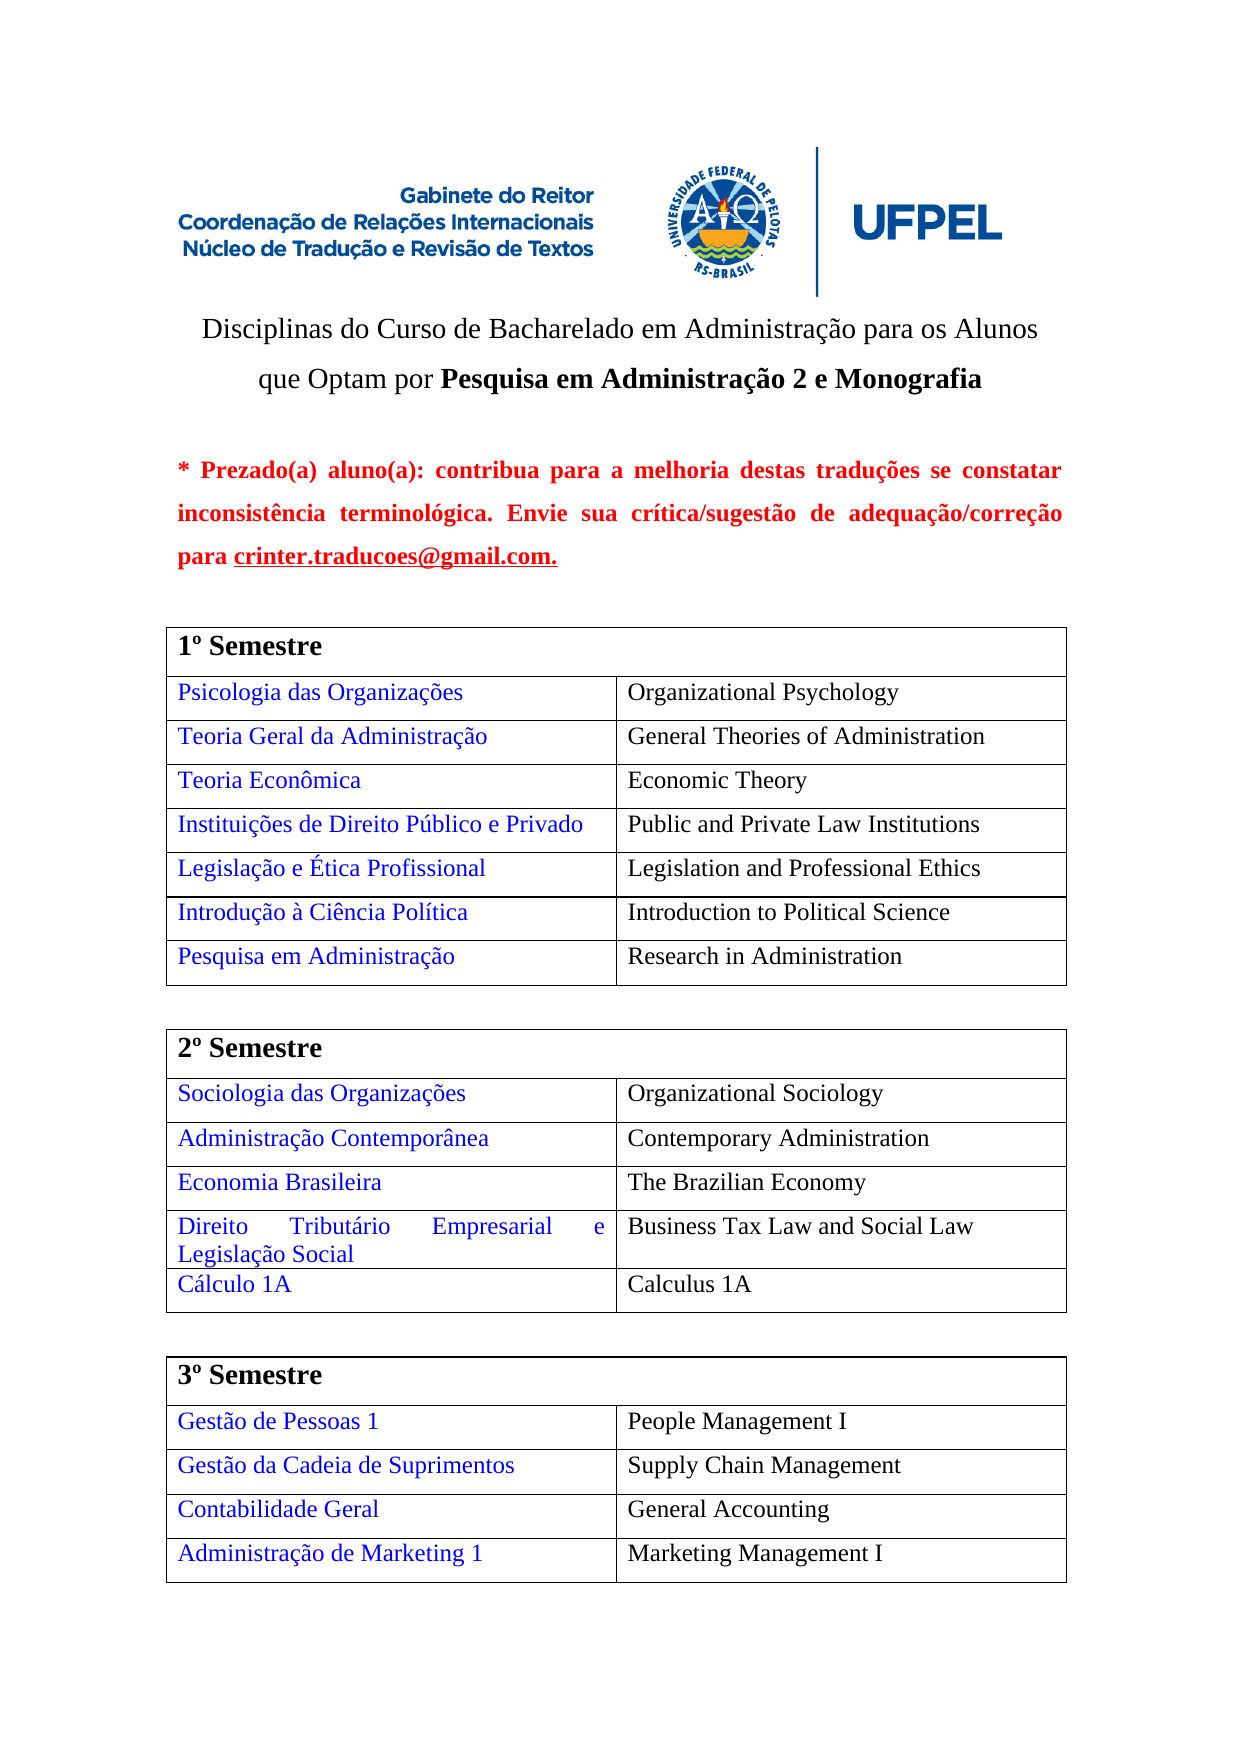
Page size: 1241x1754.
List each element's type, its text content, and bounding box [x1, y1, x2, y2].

table_cell Economia Brasileira [167, 1167, 616, 1210]
table_cell Organizational Psychology [617, 677, 1066, 720]
table_cell Marketing Management I [617, 1539, 1066, 1582]
table_cell Legislação e Ética Profissional [167, 853, 616, 896]
table_cell Psicologia das Organizações [167, 677, 616, 720]
table_cell Public and Private Law Institutions [617, 809, 1066, 852]
table_cell Cálculo 1A [167, 1269, 616, 1312]
table_cell Organizational Sociology [617, 1079, 1066, 1122]
table_cell Contemporary Administration [617, 1123, 1066, 1166]
table_cell Legislation and Professional Ethics [617, 853, 1066, 896]
table_cell Economic Theory [617, 765, 1066, 808]
table_header 2º Semestre [167, 1030, 1066, 1077]
table_header 3º Semestre [167, 1358, 1066, 1405]
table_cell General Theories of Administration [617, 721, 1066, 764]
table_cell Calculus 1A [617, 1269, 1066, 1312]
table_cell People Management I [617, 1406, 1066, 1449]
table_cell Administração de Marketing 1 [167, 1539, 616, 1582]
table_cell The Brazilian Economy [617, 1167, 1066, 1210]
text Disciplinas do Curso de Bacharelado em Administração para os Alunos que Optam por Pesquisa em Administração 2 e Monografia [177, 311, 1063, 395]
table_cell Gestão de Pessoas 1 [167, 1406, 616, 1449]
table_cell General Accounting [617, 1495, 1066, 1537]
table_cell Business Tax Law and Social Law [617, 1211, 1066, 1268]
table_cell Direito Tributário Empresarial e Legislação Social [167, 1211, 616, 1268]
table_cell Instituições de Direito Público e Privado [167, 809, 616, 852]
table_header 1º Semestre [167, 628, 1066, 676]
table_cell Gestão da Cadeia de Suprimentos [167, 1450, 616, 1493]
table_cell Introduction to Political Science [617, 898, 1066, 940]
table_cell Teoria Econômica [167, 765, 616, 808]
table_cell Sociologia das Organizações [167, 1079, 616, 1122]
table_cell Administração Contemporânea [167, 1123, 616, 1166]
table_cell Pesquisa em Administração [167, 941, 616, 984]
table_cell Supply Chain Management [617, 1450, 1066, 1493]
picture [177, 147, 1003, 297]
table_cell Teoria Geral da Administração [167, 721, 616, 764]
table_cell Introdução à Ciência Política [167, 898, 616, 940]
text * Prezado(a) aluno(a): contribua para a melhoria destas traduções se constatar inconsistência terminológica. Envie sua crítica/sugestão de adequação/correção para crinter.traducoes@gmail.com. [177, 455, 1063, 570]
table_cell Contabilidade Geral [167, 1495, 616, 1537]
table_cell Research in Administration [617, 941, 1066, 984]
